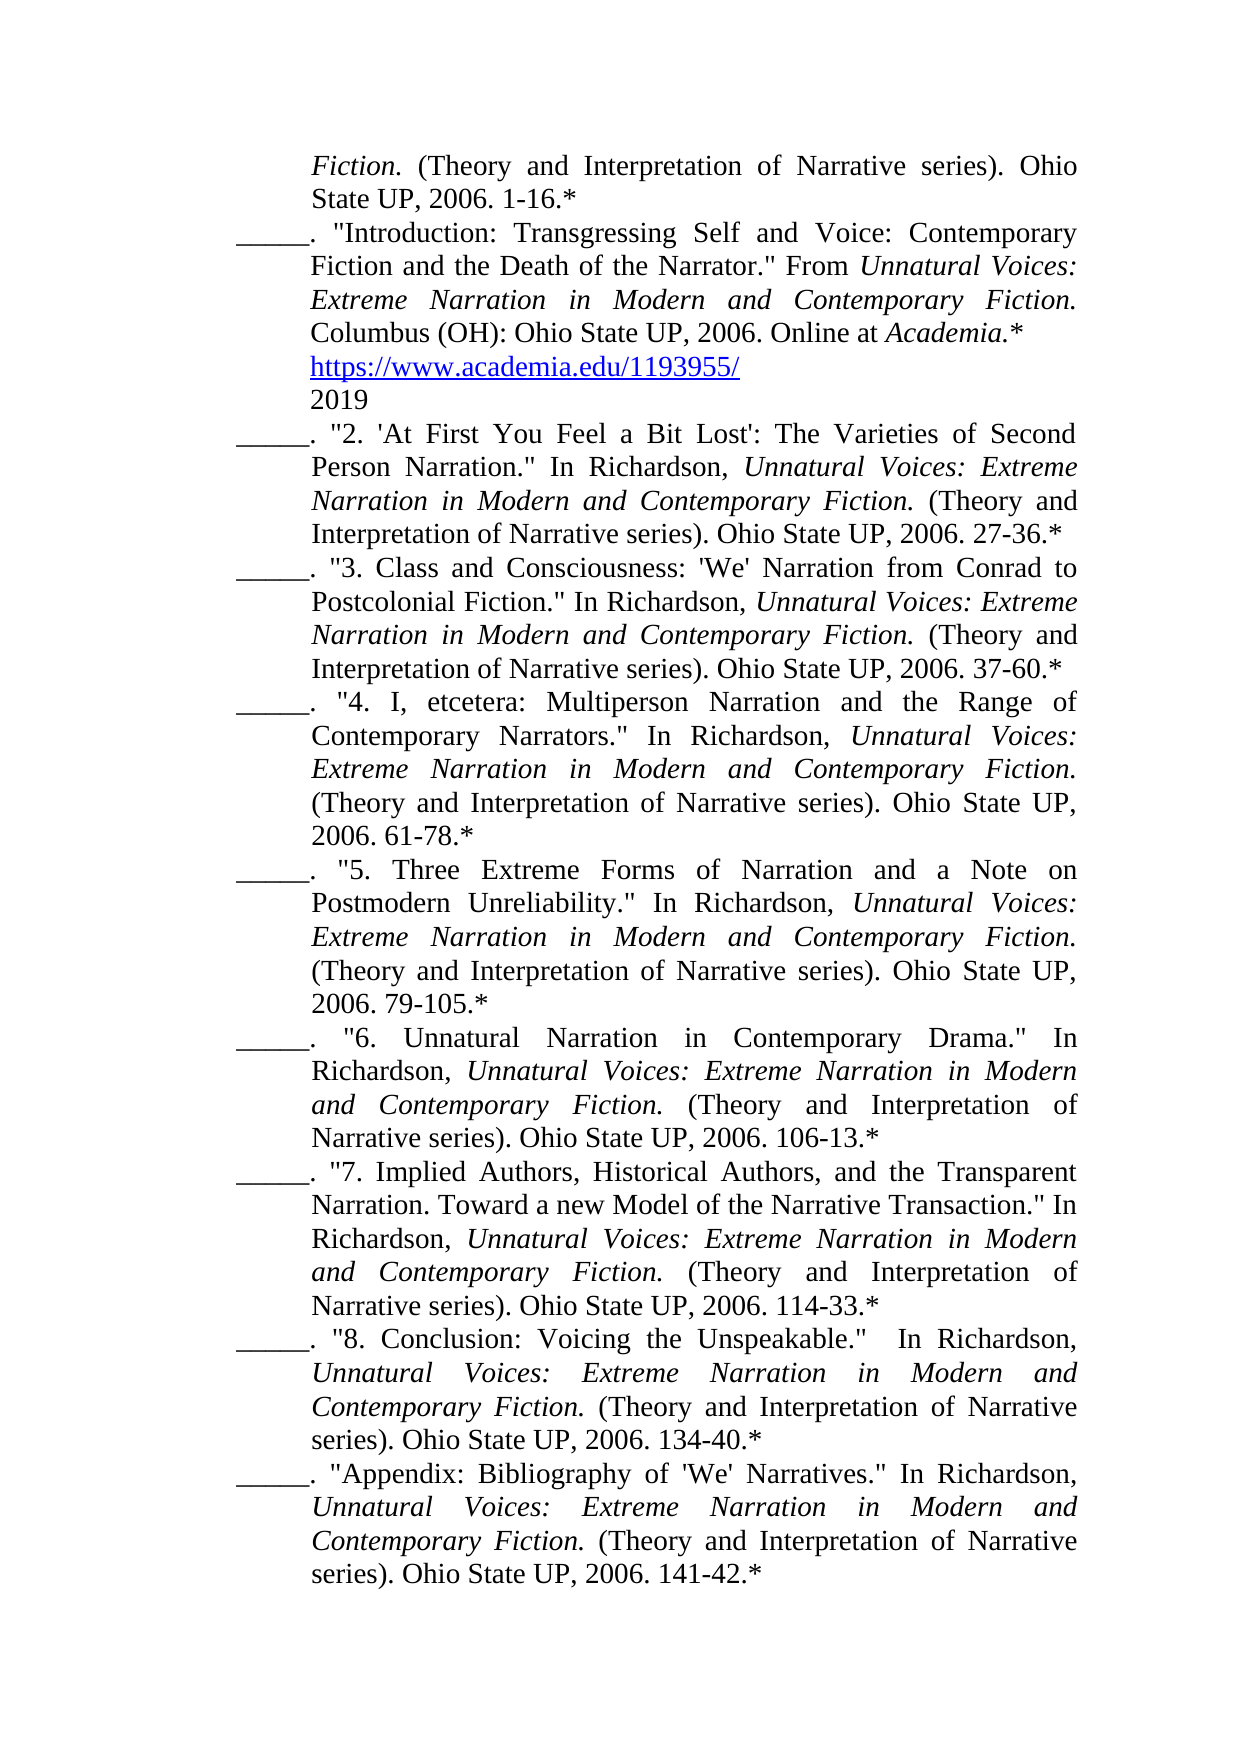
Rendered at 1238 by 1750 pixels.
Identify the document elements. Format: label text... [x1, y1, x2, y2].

text _____. "2. 'At First You Feel a Bit Lost': The Varieties of Second Person Narration." In Richardson, Unnatural Voices: Extreme Narration in Modern and Contemporary Fiction. (Theory and Interpretation of Narrative series). Ohio State UP, 2006. 27-36.* [236, 416, 1078, 550]
text _____. "4. I, etcetera: Multiperson Narration and the Range of Contemporary Narrators." In Richardson, Unnatural Voices: Extreme Narration in Modern and Contemporary Fiction. (Theory and Interpretation of Narrative series). Ohio State UP, 2006. 61-78.* [236, 684, 1078, 852]
text _____. "6. Unnatural Narration in Contemporary Drama." In Richardson, Unnatural Voices: Extreme Narration in Modern and Contemporary Fiction. (Theory and Interpretation of Narrative series). Ohio State UP, 2006. 106-13.* [236, 1020, 1078, 1154]
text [236, 148, 1078, 215]
text _____. "Appendix: Bibliography of 'We' Narratives." In Richardson, Unnatural Voices: Extreme Narration in Modern and Contemporary Fiction. (Theory and Interpretation of Narrative series). Ohio State UP, 2006. 141-42.* [236, 1456, 1078, 1590]
text _____. "3. Class and Consciousness: 'We' Narration from Conrad to Postcolonial Fiction." In Richardson, Unnatural Voices: Extreme Narration in Modern and Contemporary Fiction. (Theory and Interpretation of Narrative series). Ohio State UP, 2006. 37-60.* [236, 550, 1078, 684]
text 2019 [236, 382, 1078, 416]
text _____. "8. Conclusion: Voicing the Unspeakable." In Richardson, Unnatural Voices: Extreme Narration in Modern and Contemporary Fiction. (Theory and Interpretation of Narrative series). Ohio State UP, 2006. 134-40.* [236, 1322, 1078, 1456]
text _____. "Introduction: Transgressing Self and Voice: Contemporary Fiction and the Death of the Narrator." From Unnatural Voices: Extreme Narration in Modern and Contemporary Fiction. Columbus (OH): Ohio State UP, 2006. Online at Academia.* [236, 215, 1078, 349]
text _____. "5. Three Extreme Forms of Narration and a Note on Postmodern Unreliability." In Richardson, Unnatural Voices: Extreme Narration in Modern and Contemporary Fiction. (Theory and Interpretation of Narrative series). Ohio State UP, 2006. 79-105.* [236, 852, 1078, 1020]
text _____. "7. Implied Authors, Historical Authors, and the Transparent Narration. Toward a new Model of the Narrative Transaction." In Richardson, Unnatural Voices: Extreme Narration in Modern and Contemporary Fiction. (Theory and Interpretation of Narrative series). Ohio State UP, 2006. 114-33.* [236, 1154, 1078, 1322]
text https://www.academia.edu/1193955/ [236, 349, 1078, 382]
